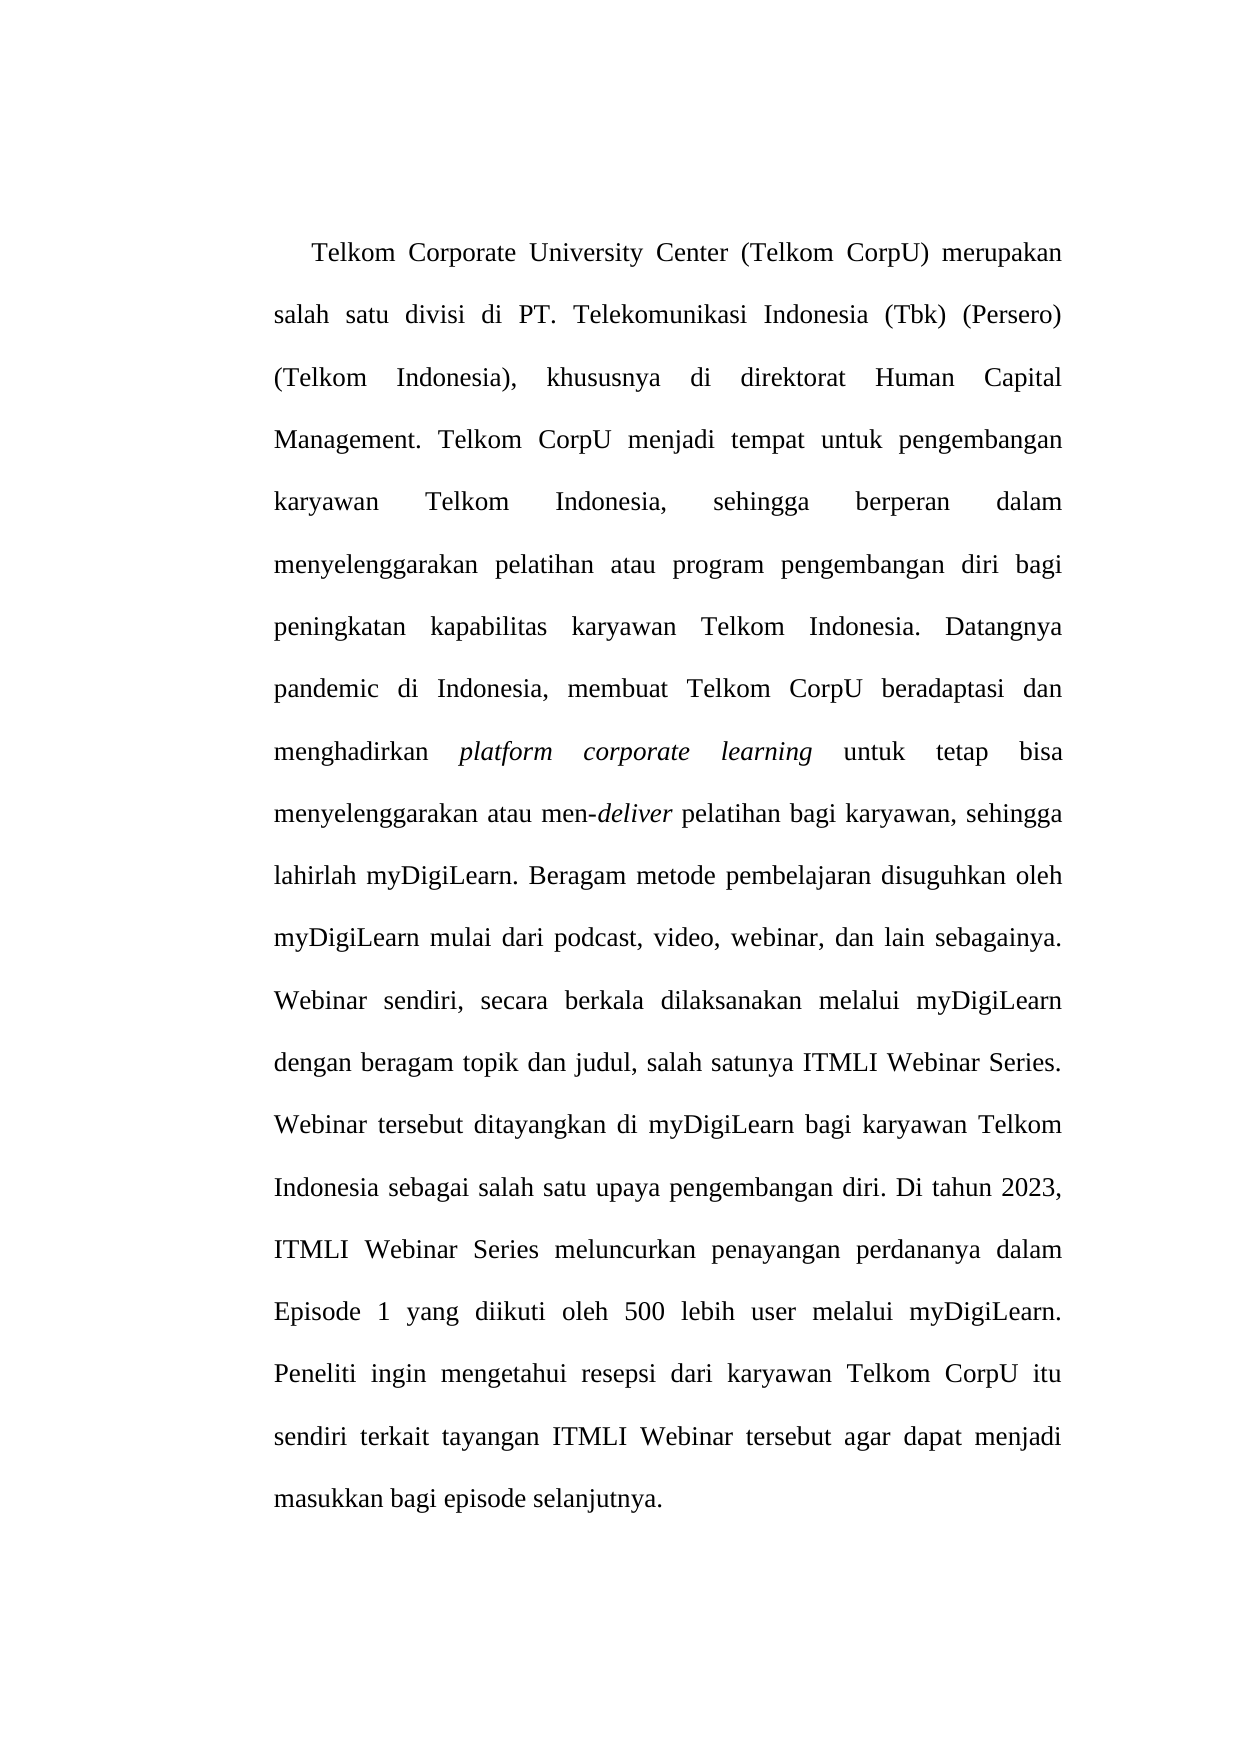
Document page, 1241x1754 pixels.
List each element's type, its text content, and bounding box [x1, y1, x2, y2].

text Telkom Corporate University Center (Telkom CorpU) merupakan salah satu divisi di PT. Telekomunikasi Indonesia (Tbk) (Persero) (Telkom Indonesia), khususnya di direktorat Human Capital Management. Telkom CorpU menjadi tempat untuk pengembangan karyawan Telkom Indonesia, sehingga berperan dalam menyelenggarakan pelatihan atau program pengembangan diri bagi peningkatan kapabilitas karyawan Telkom Indonesia. Datangnya pandemic di Indonesia, membuat Telkom CorpU beradaptasi dan menghadirkan platform corporate learning untuk tetap bisa menyelenggarakan atau men-deliver pelatihan bagi karyawan, sehingga lahirlah myDigiLearn. Beragam metode pembelajaran disuguhkan oleh myDigiLearn mulai dari podcast, video, webinar, dan lain sebagainya. Webinar sendiri, secara berkala dilaksanakan melalui myDigiLearn dengan beragam topik dan judul, salah satunya ITMLI Webinar Series. Webinar tersebut ditayangkan di myDigiLearn bagi karyawan Telkom Indonesia sebagai salah satu upaya pengembangan diri. Di tahun 2023, ITMLI Webinar Series meluncurkan penayangan perdananya dalam Episode 1 yang diikuti oleh 500 lebih user melalui myDigiLearn. Peneliti ingin mengetahui resepsi dari karyawan Telkom CorpU itu sendiri terkait tayangan ITMLI Webinar tersebut agar dapat menjadi masukkan bagi episode selanjutnya. [274, 236, 1063, 1513]
